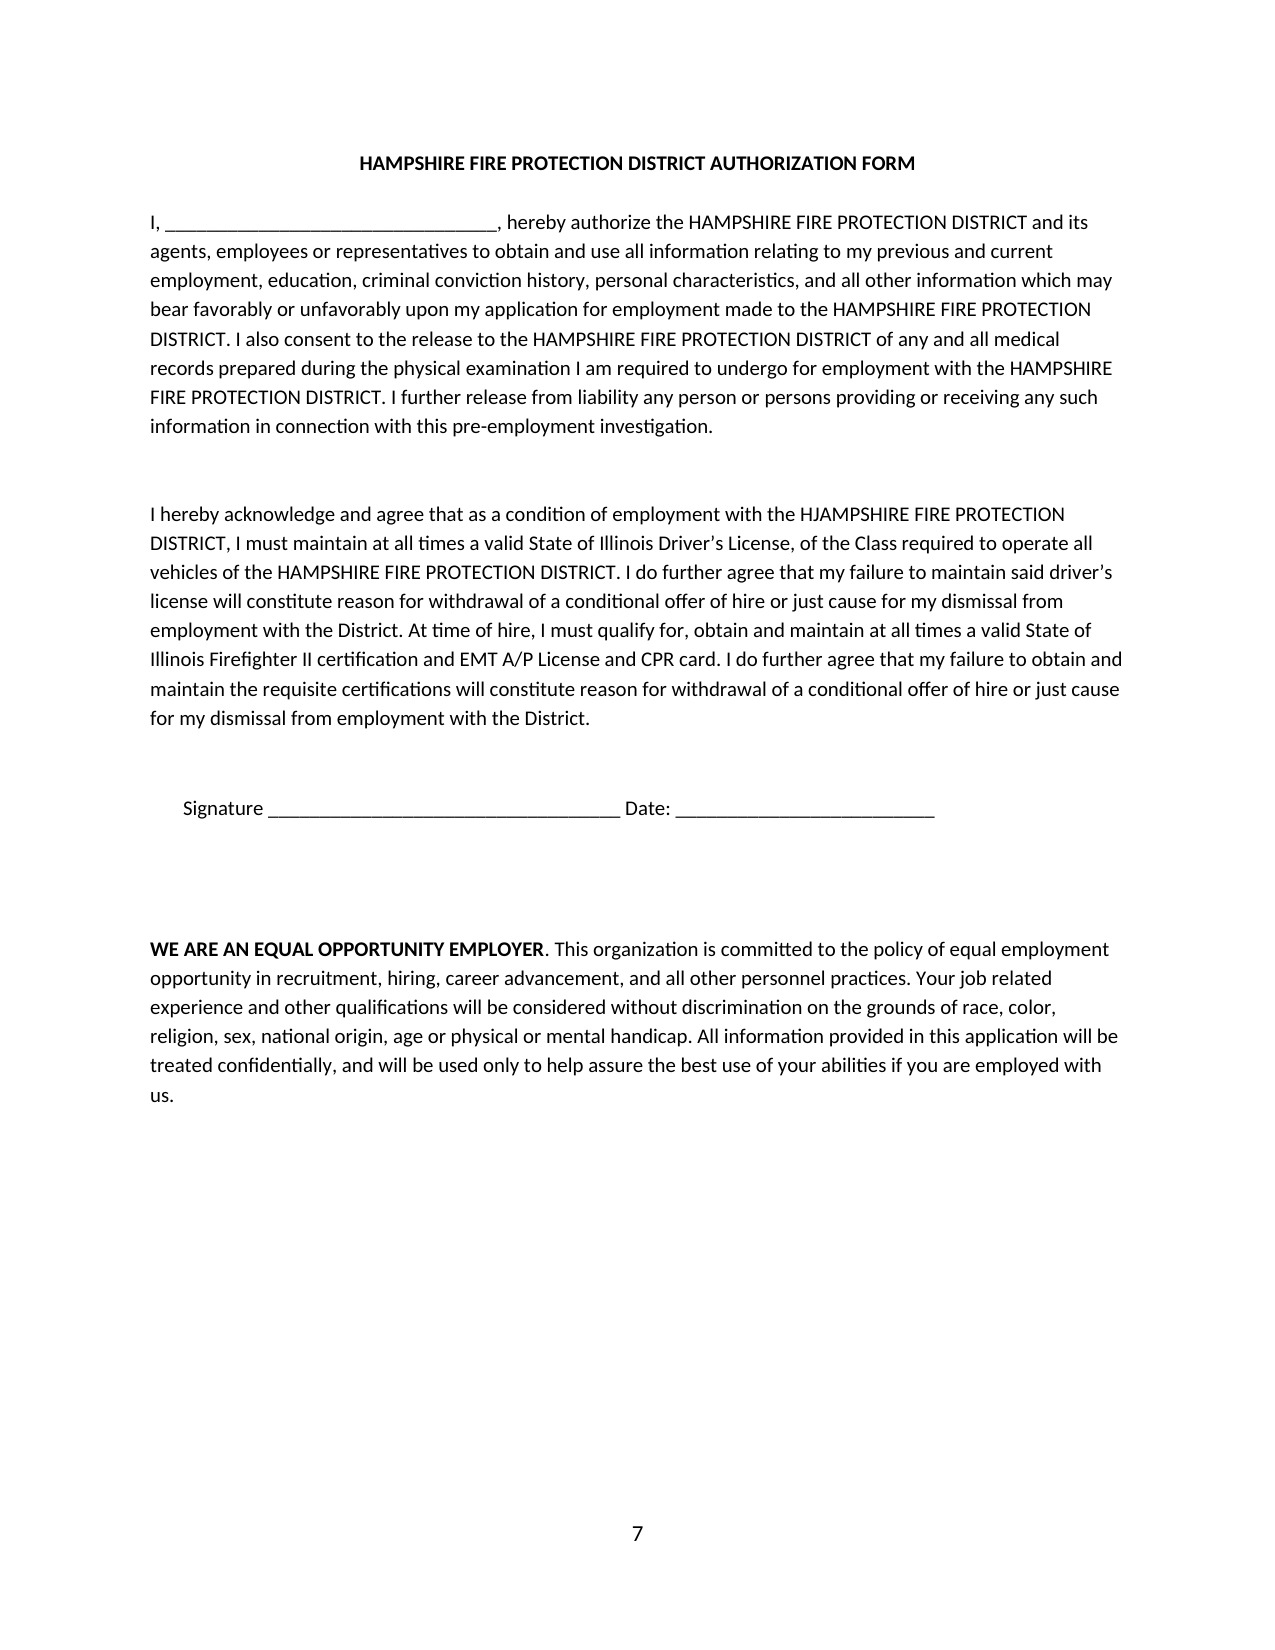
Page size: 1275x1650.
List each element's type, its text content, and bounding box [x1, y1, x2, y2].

text I hereby acknowledge and agree that as a condition of employment with the HJAMPSHIRE FIRE PROTECTION DISTRICT, I must maintain at all times a valid State of Illinois Driver’s License, of the Class required to operate all vehicles of the HAMPSHIRE FIRE PROTECTION DISTRICT. I do further agree that my failure to maintain said driver’s license will constitute reason for withdrawal of a conditional offer of hire or just cause for my dismissal from employment with the District. At time of hire, I must qualify for, obtain and maintain at all times a valid State of Illinois Firefighter II certification and EMT A/P License and CPR card. I do further agree that my failure to obtain and maintain the requisite certifications will constitute reason for withdrawal of a conditional offer of hire or just cause for my dismissal from employment with the District. [150, 501, 1125, 730]
text WE ARE AN EQUAL OPPORTUNITY EMPLOYER. This organization is committed to the policy of equal employment opportunity in recruitment, hiring, career advancement, and all other personnel practices. Your job related experience and other qualifications will be considered without discrimination on the grounds of race, color, religion, sex, national origin, age or physical or mental handicap. All information provided in this application will be treated confidentially, and will be used only to help assure the best use of your abilities if you are employed with us. [150, 936, 1125, 1107]
text HAMPSHIRE FIRE PROTECTION DISTRICT AUTHORIZATION FORM [150, 150, 1125, 175]
text Signature __________________________________ Date: _________________________ [150, 795, 1125, 821]
text I, ________________________________, hereby authorize the HAMPSHIRE FIRE PROTECTION DISTRICT and its agents, employees or representatives to obtain and use all information relating to my previous and current employment, education, criminal conviction history, personal characteristics, and all other information which may bear favorably or unfavorably upon my application for employment made to the HAMPSHIRE FIRE PROTECTION DISTRICT. I also consent to the release to the HAMPSHIRE FIRE PROTECTION DISTRICT of any and all medical records prepared during the physical examination I am required to undergo for employment with the HAMPSHIRE FIRE PROTECTION DISTRICT. I further release from liability any person or persons providing or receiving any such information in connection with this pre-employment investigation. [150, 209, 1125, 439]
